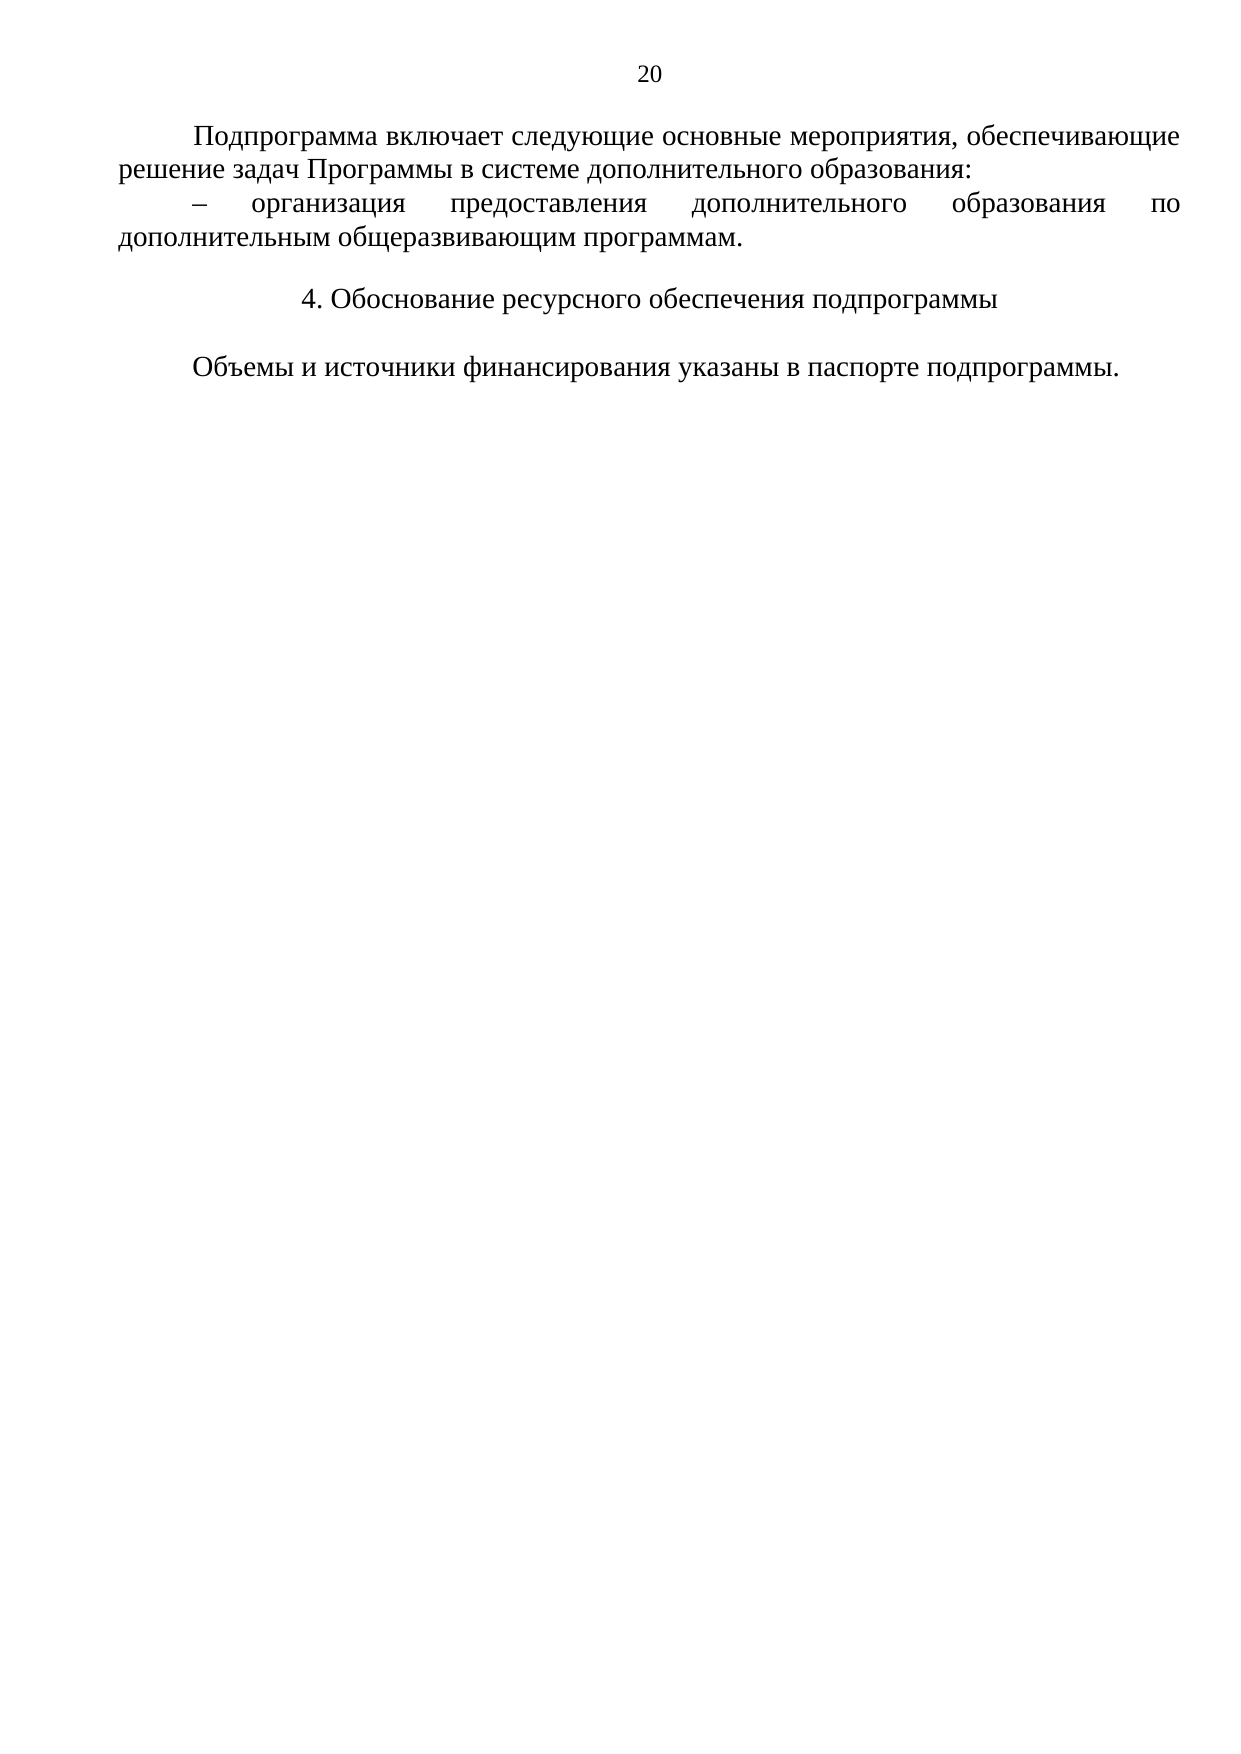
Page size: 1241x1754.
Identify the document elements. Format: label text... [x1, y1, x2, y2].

title 4. Обоснование ресурсного обеспечения подпрограммы [118, 281, 1181, 314]
text – организация предоставления дополнительного образования по дополнительным общеразвивающим программам. [118, 185, 1181, 252]
text Подпрограмма включает следующие основные мероприятия, обеспечивающие решение задач Программы в системе дополнительного образования: [118, 118, 1181, 185]
text Объемы и источники финансирования указаны в паспорте подпрограммы. [118, 349, 1181, 383]
